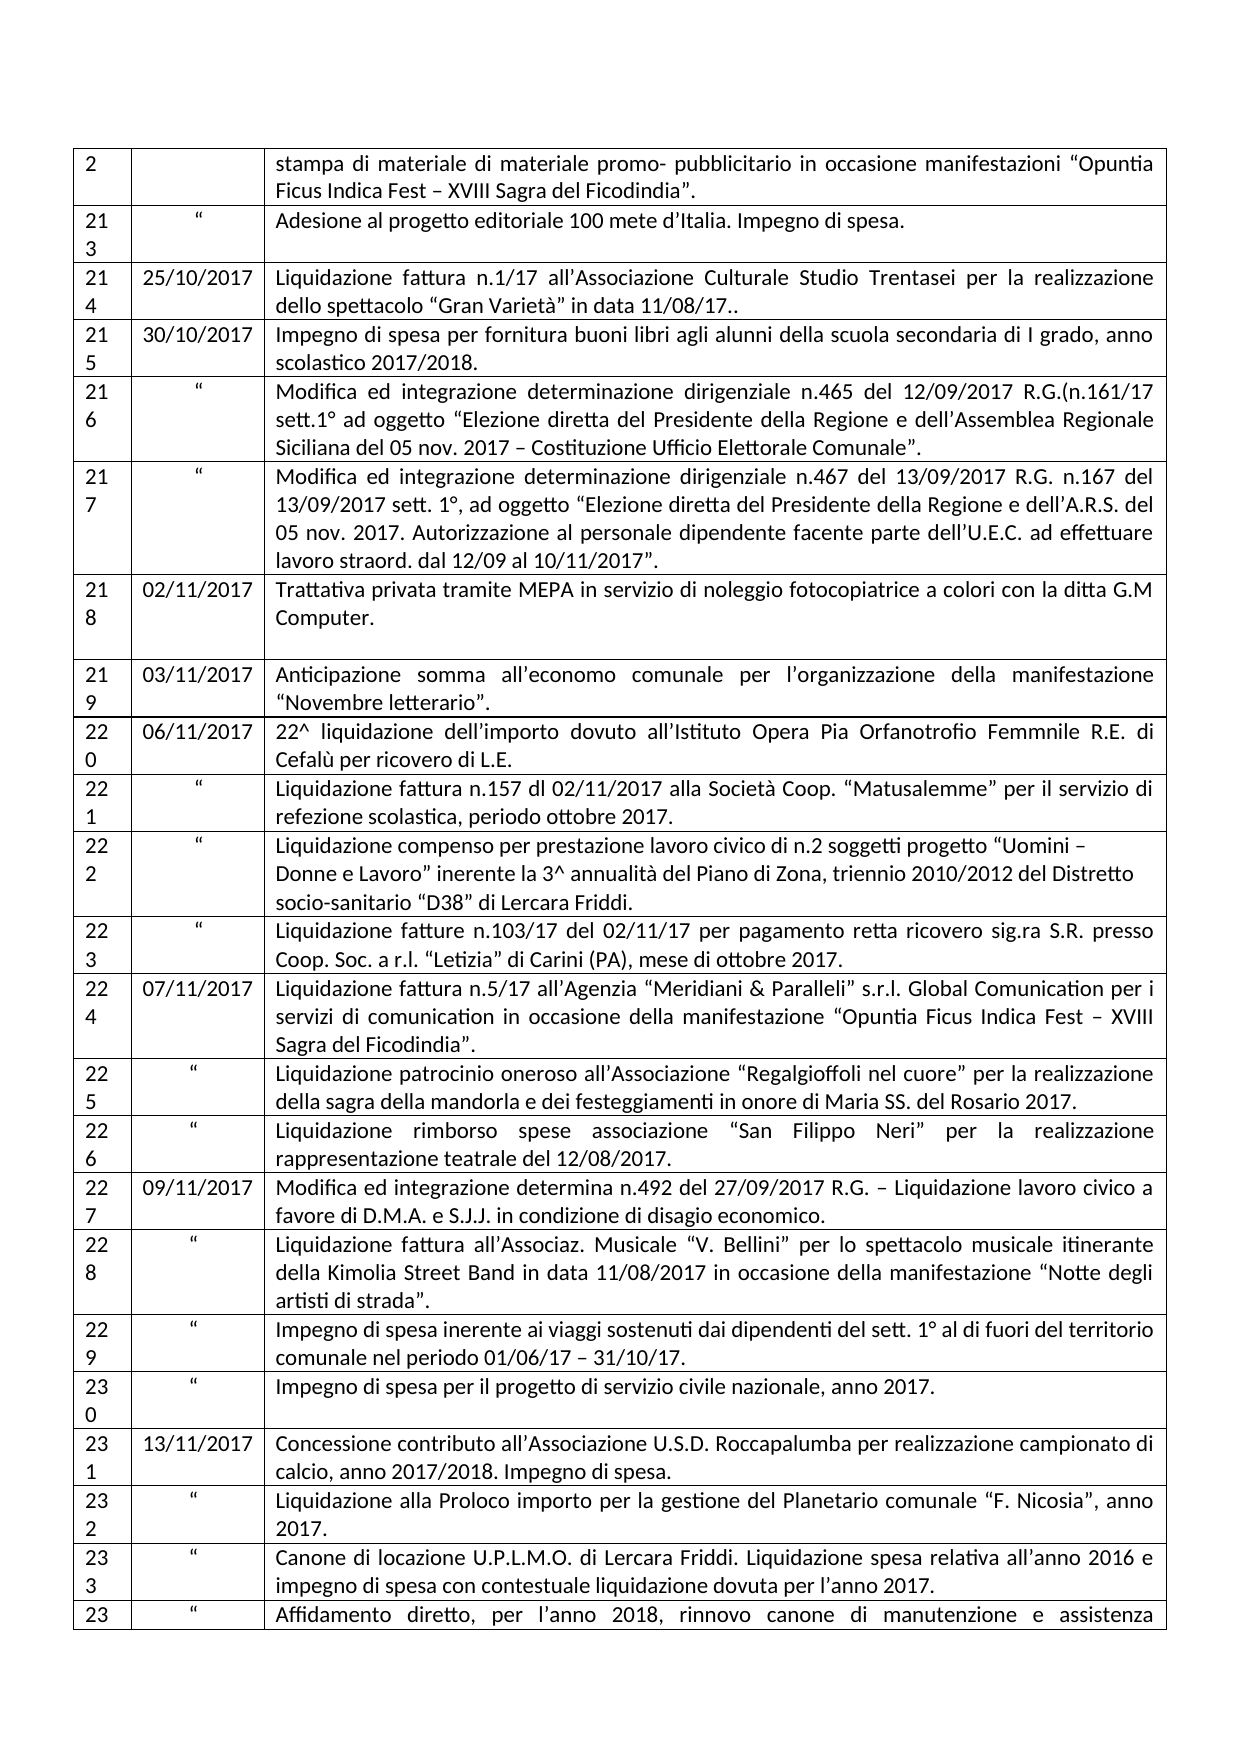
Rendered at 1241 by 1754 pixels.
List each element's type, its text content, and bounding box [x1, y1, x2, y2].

table_cell “ [132, 1116, 264, 1172]
table_cell Modifica ed integrazione determinazione dirigenziale n.465 del 12/09/2017 R.G.(n.161/17 sett.1° ad oggetto “Elezione diretta del Presidente della Regione e dell’Assemblea Regionale Siciliana del 05 nov. 2017 – Costituzione Ufficio Elettorale Comunale”. [265, 377, 1166, 461]
table_cell Liquidazione fattura all’Associaz. Musicale “V. Bellini” per lo spettacolo musicale itinerante della Kimolia Street Band in data 11/08/2017 in occasione della manifestazione “Notte degli artisti di strada”. [265, 1230, 1166, 1314]
table_cell Modifica ed integrazione determinazione dirigenziale n.467 del 13/09/2017 R.G. n.167 del 13/09/2017 sett. 1°, ad oggetto “Elezione diretta del Presidente della Regione e dell’A.R.S. del 05 nov. 2017. Autorizzazione al personale dipendente facente parte dell’U.E.C. ad effettuare lavoro straord. dal 12/09 al 10/11/2017”. [265, 462, 1166, 574]
table_cell Anticipazione somma all’economo comunale per l’organizzazione della manifestazione “Novembre letterario”. [265, 660, 1166, 716]
table_cell “ [132, 1059, 264, 1115]
table_cell “ [132, 206, 264, 262]
table_cell 213 [74, 206, 131, 262]
table_cell 222 [74, 832, 131, 916]
table_cell “ [132, 832, 264, 916]
table_cell 07/11/2017 [132, 974, 264, 1058]
table_cell 227 [74, 1173, 131, 1229]
table_cell 224 [74, 974, 131, 1058]
table_cell 220 [74, 718, 131, 773]
table_cell 218 [74, 575, 131, 659]
table_cell 228 [74, 1230, 131, 1314]
table_cell “ [132, 377, 264, 461]
table_cell “ [132, 1544, 264, 1599]
table_cell 230 [74, 1372, 131, 1428]
table_cell Modifica ed integrazione determina n.492 del 27/09/2017 R.G. – Liquidazione lavoro civico a favore di D.M.A. e S.J.J. in condizione di disagio economico. [265, 1173, 1166, 1229]
table_cell 30/10/2017 [132, 320, 264, 376]
table_cell 226 [74, 1116, 131, 1172]
table_cell Liquidazione patrocinio oneroso all’Associazione “Regalgioffoli nel cuore” per la realizzazione della sagra della mandorla e dei festeggiamenti in onore di Maria SS. del Rosario 2017. [265, 1059, 1166, 1115]
table_cell “ [132, 1315, 264, 1371]
table_cell Concessione contributo all’Associazione U.S.D. Roccapalumba per realizzazione campionato di calcio, anno 2017/2018. Impegno di spesa. [265, 1429, 1166, 1485]
table_cell 22^ liquidazione dell’importo dovuto all’Istituto Opera Pia Orfanotrofio Femmnile R.E. di Cefalù per ricovero di L.E. [265, 718, 1166, 773]
table_cell 215 [74, 320, 131, 376]
table_cell Adesione al progetto editoriale 100 mete d’Italia. Impegno di spesa. [265, 206, 1166, 262]
table_cell 25/10/2017 [132, 263, 264, 319]
table_cell Liquidazione fatture n.103/17 del 02/11/17 per pagamento retta ricovero sig.ra S.R. presso Coop. Soc. a r.l. “Letizia” di Carini (PA), mese di ottobre 2017. [265, 917, 1166, 973]
table_cell 02/11/2017 [132, 575, 264, 659]
table_cell 06/11/2017 [132, 718, 264, 773]
table_cell 212 [74, 149, 131, 205]
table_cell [265, 149, 1166, 205]
table_cell “ [132, 1372, 264, 1428]
table_cell Liquidazione alla Proloco importo per la gestione del Planetario comunale “F. Nicosia”, anno 2017. [265, 1486, 1166, 1542]
table_cell Liquidazione fattura n.1/17 all’Associazione Culturale Studio Trentasei per la realizzazione dello spettacolo “Gran Varietà” in data 11/08/17.. [265, 263, 1166, 319]
table_cell 233 [74, 1544, 131, 1599]
table_cell “ [132, 917, 264, 973]
table_cell “ [132, 775, 264, 831]
table_cell “ [132, 1486, 264, 1542]
table_cell 216 [74, 377, 131, 461]
table_cell 231 [74, 1429, 131, 1485]
table_cell “ [132, 1230, 264, 1314]
table_cell 221 [74, 775, 131, 831]
table_cell 232 [74, 1486, 131, 1542]
table_cell 217 [74, 462, 131, 574]
table_cell Liquidazione rimborso spese associazione “San Filippo Neri” per la realizzazione rappresentazione teatrale del 12/08/2017. [265, 1116, 1166, 1172]
table_cell 219 [74, 660, 131, 716]
table_cell 223 [74, 917, 131, 973]
table_cell 09/11/2017 [132, 1173, 264, 1229]
table_cell Canone di locazione U.P.L.M.O. di Lercara Friddi. Liquidazione spesa relativa all’anno 2016 e impegno di spesa con contestuale liquidazione dovuta per l’anno 2017. [265, 1544, 1166, 1599]
table_cell Impegno di spesa per fornitura buoni libri agli alunni della scuola secondaria di I grado, anno scolastico 2017/2018. [265, 320, 1166, 376]
table_cell 229 [74, 1315, 131, 1371]
table_cell Liquidazione fattura n.5/17 all’Agenzia “Meridiani & Paralleli” s.r.l. Global Comunication per i servizi di comunication in occasione della manifestazione “Opuntia Ficus Indica Fest – XVIII Sagra del Ficodindia”. [265, 974, 1166, 1058]
table_cell Liquidazione compenso per prestazione lavoro civico di n.2 soggetti progetto “Uomini – Donne e Lavoro” inerente la 3^ annualità del Piano di Zona, triennio 2010/2012 del Distretto socio-sanitario “D38” di Lercara Friddi. [265, 832, 1166, 916]
table_cell Impegno di spesa inerente ai viaggi sostenuti dai dipendenti del sett. 1° al di fuori del territorio comunale nel periodo 01/06/17 – 31/10/17. [265, 1315, 1166, 1371]
table_cell Trattativa privata tramite MEPA in servizio di noleggio fotocopiatrice a colori con la ditta G.M Computer. [265, 575, 1166, 659]
table_cell “ [132, 149, 264, 205]
table_cell Liquidazione fattura n.157 dl 02/11/2017 alla Società Coop. “Matusalemme” per il servizio di refezione scolastica, periodo ottobre 2017. [265, 775, 1166, 831]
table_cell “ [132, 1601, 264, 1629]
table_cell 225 [74, 1059, 131, 1115]
table_cell Impegno di spesa per il progetto di servizio civile nazionale, anno 2017. [265, 1372, 1166, 1428]
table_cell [265, 1601, 1166, 1629]
table_cell “ [132, 462, 264, 574]
table_cell 214 [74, 263, 131, 319]
table_cell 234 [74, 1601, 131, 1629]
table_cell 03/11/2017 [132, 660, 264, 716]
table_cell 13/11/2017 [132, 1429, 264, 1485]
